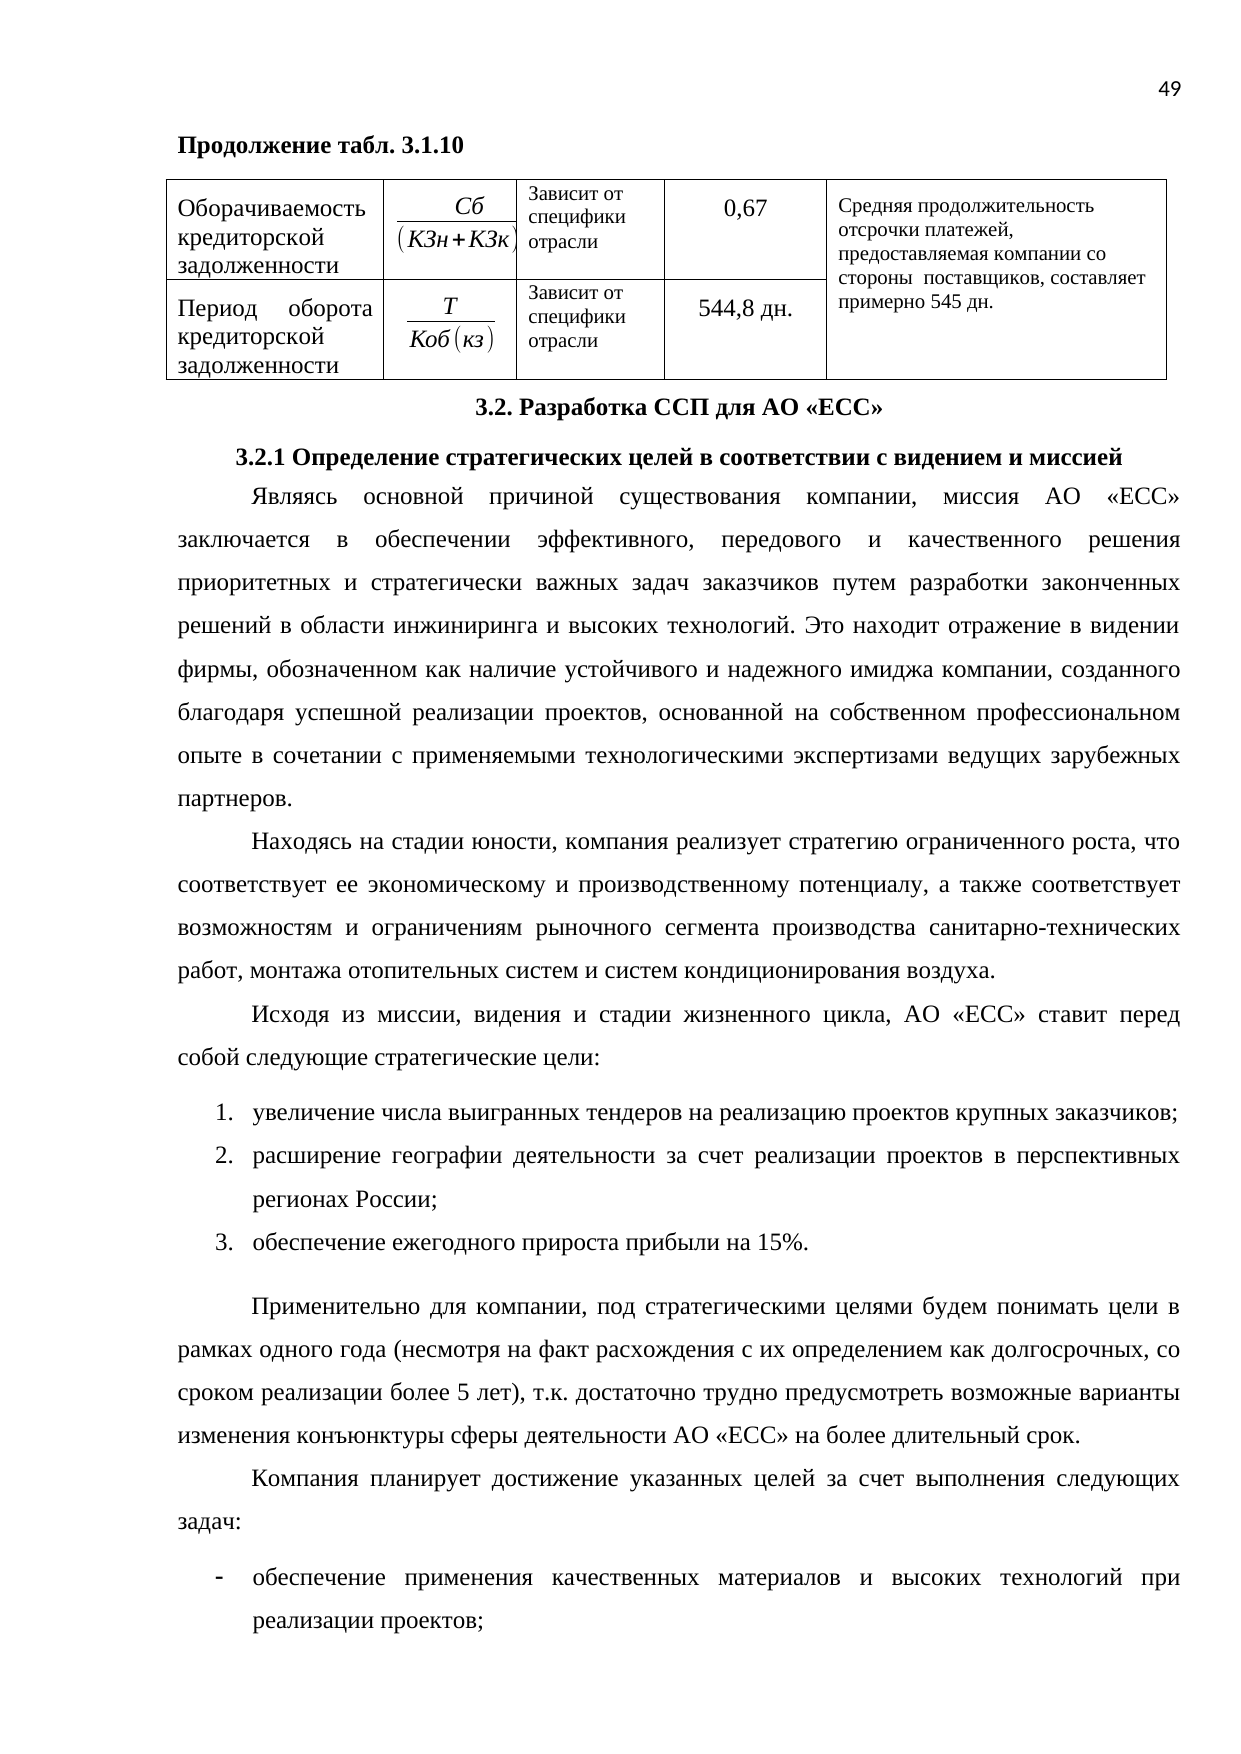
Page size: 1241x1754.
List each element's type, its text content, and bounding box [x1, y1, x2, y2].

table_cell 544,8 дн. [665, 280, 826, 379]
list увеличение числа выигранных тендеров на реализацию проектов крупных заказчиков; [215, 1097, 1181, 1126]
list расширение географии деятельности за счет реализации проектов в перспективных регионах России; [215, 1141, 1181, 1212]
text 3.2.1 Определение стратегических целей в соответствии с видением и миссией [177, 442, 1181, 471]
text Компания планирует достижение указанных целей за счет выполнения следующих задач: [177, 1463, 1181, 1535]
text Применительно для компании, под стратегическими целями будем понимать цели в рамках одного года (несмотря на факт расхождения с их определением как долгосрочных, со сроком реализации более 5 лет), т.к. достаточно трудно предусмотреть возможные варианты изменения конъюнктуры сферы деятельности АО «ЕСС» на более длительный срок. [177, 1291, 1181, 1449]
list обеспечение ежегодного прироста прибыли на 15%. [215, 1227, 1181, 1256]
table_header Средняя продолжительность отсрочки платежей, предоставляемая компании со стороны поставщиков, составляет примерно 545 дн. [827, 180, 1166, 379]
table_header Зависит от специфики отрасли [517, 180, 664, 279]
table_header 0,67 [665, 180, 826, 279]
text Продолжение табл. 3.1.10 [177, 130, 1181, 158]
text Исходя из миссии, видения и стадии жизненного цикла, АО «ЕСС» ставит перед собой следующие стратегические цели: [177, 999, 1181, 1071]
table_cell Зависит от специфики отрасли [517, 280, 664, 379]
text Находясь на стадии юности, компания реализует стратегию ограниченного роста, что соответствует ее экономическому и производственному потенциалу, а также соответствует возможностям и ограничениям рыночного сегмента производства санитарно-технических работ, монтажа отопительных систем и систем кондиционирования воздуха. [177, 826, 1181, 984]
list обеспечение применения качественных материалов и высоких технологий при реализации проектов; [215, 1562, 1181, 1634]
table_cell Период оборота кредиторской задолженности [167, 280, 383, 379]
table_header Оборачиваемость кредиторской задолженности [167, 180, 383, 279]
table_cell [384, 280, 516, 379]
text Являясь основной причиной существования компании, миссия АО «ЕСС» заключается в обеспечении эффективного, передового и качественного решения приоритетных и стратегически важных задач заказчиков путем разработки законченных решений в области инжиниринга и высоких технологий. Это находит отражение в видении фирмы, обозначенном как наличие устойчивого и надежного имиджа компании, созданного благодаря успешной реализации проектов, основанной на собственном профессиональном опыте в сочетании с применяемыми технологическими экспертизами ведущих зарубежных партнеров. [177, 481, 1181, 812]
table_header [384, 180, 516, 279]
text 3.2. Разработка ССП для АО «ЕСС» [177, 392, 1181, 421]
